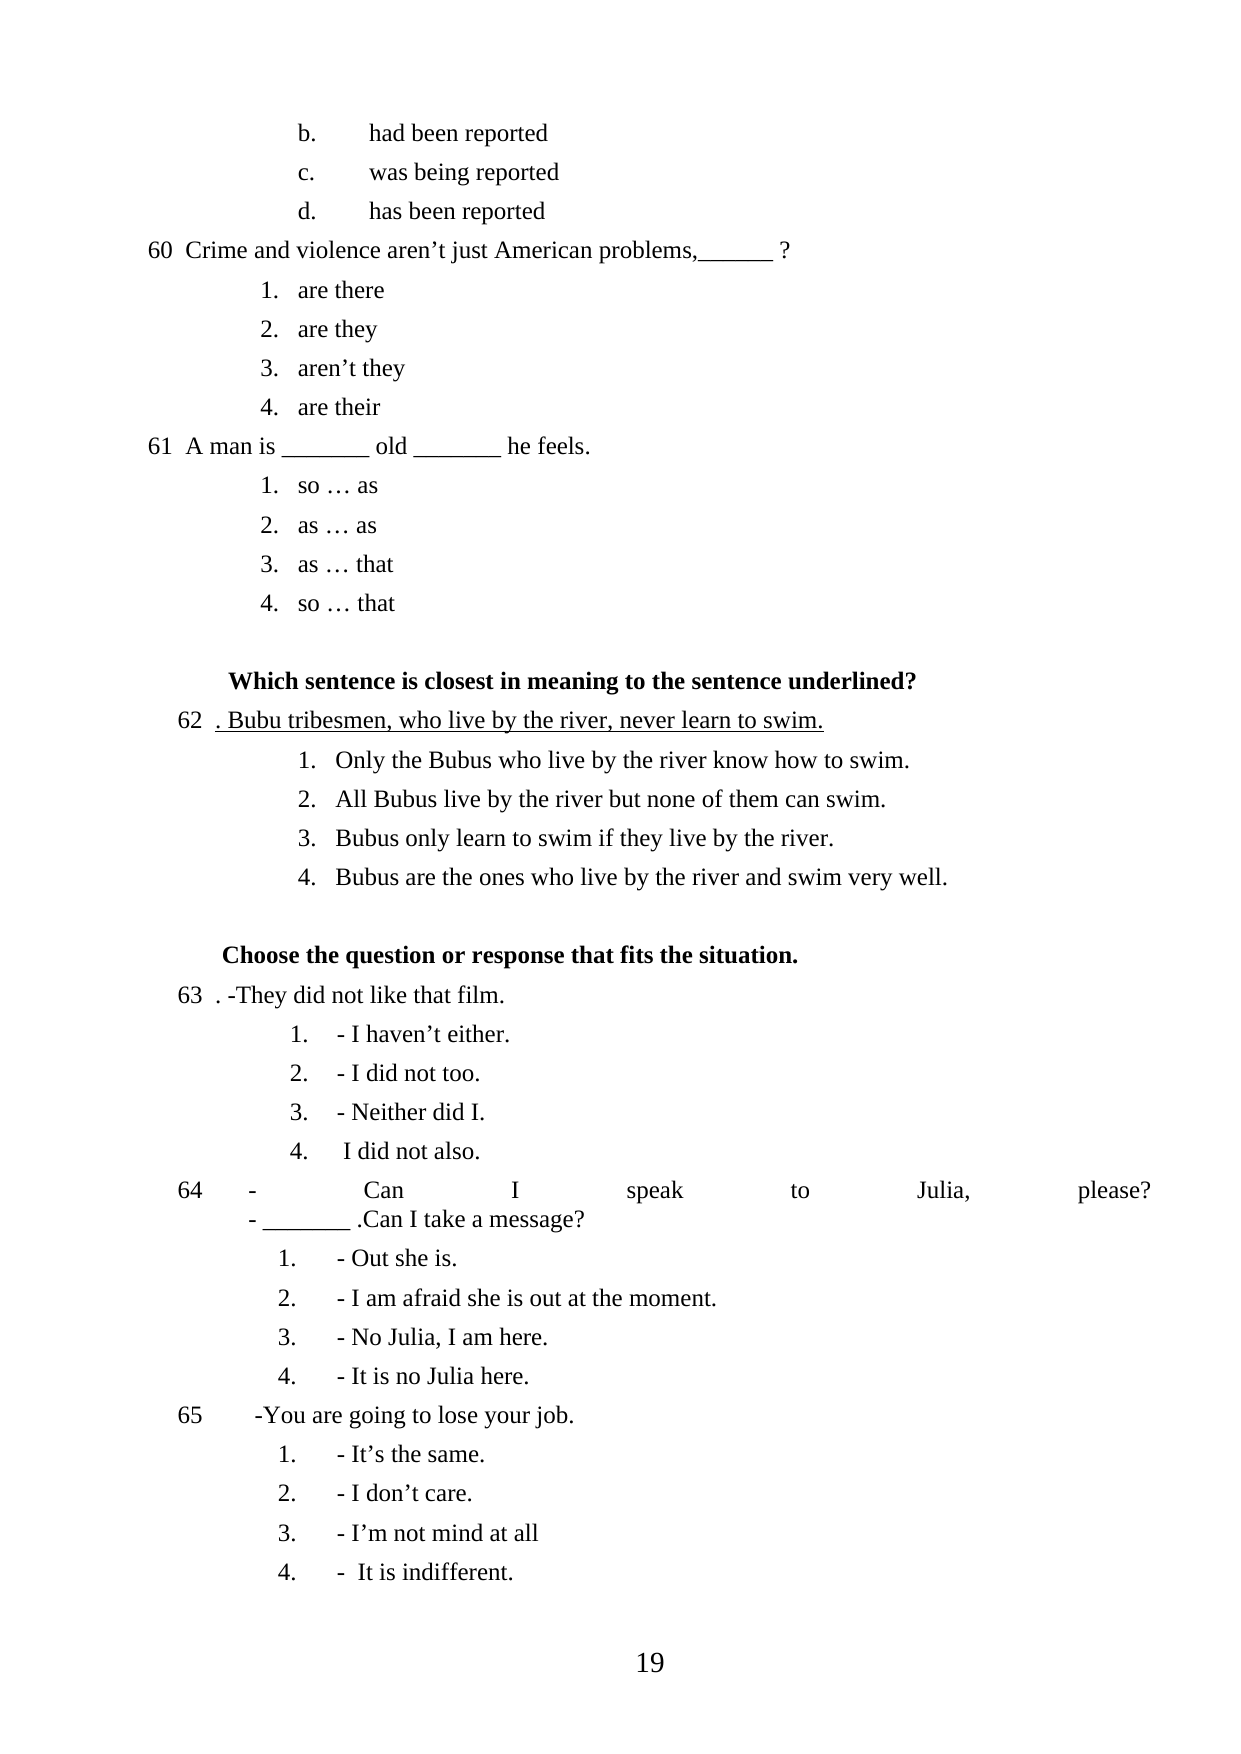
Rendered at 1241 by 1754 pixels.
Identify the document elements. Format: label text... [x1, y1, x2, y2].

text Which sentence is closest in meaning to the sentence underlined? [148, 666, 1152, 695]
list . -They did not like that film. [177, 980, 1152, 1008]
text Choose the question or response that fits the situation. [148, 941, 1152, 969]
list as … as [260, 510, 1152, 538]
list A man is _______ old _______ he feels. [148, 431, 1152, 460]
list has been reported [242, 196, 1152, 225]
list -You are going to lose your job. [177, 1400, 1152, 1429]
list I did not also. [289, 1136, 1152, 1165]
list - Out she is. [278, 1243, 1152, 1272]
list aren’t they [260, 353, 1152, 382]
list - Neither did I. [289, 1097, 1152, 1126]
list - It is indifferent. [278, 1557, 1152, 1586]
list are there [260, 275, 1152, 303]
list - It is no Julia here. [278, 1361, 1152, 1390]
list - I don’t care. [278, 1478, 1152, 1507]
list Bubus are the ones who live by the river and swim very well. [298, 862, 1152, 891]
list - I haven’t either. [289, 1019, 1152, 1048]
list All Bubus live by the river but none of them can swim. [298, 784, 1152, 813]
list - Can I speak to Julia, please? - _______ .Can I take a message? [177, 1176, 1152, 1233]
list Crime and violence aren’t just American problems,______ ? [148, 236, 1152, 264]
list - I did not too. [289, 1058, 1152, 1087]
list so … that [260, 588, 1152, 617]
list was being reported [242, 157, 1152, 186]
list - I’m not mind at all [278, 1518, 1152, 1546]
list are their [260, 392, 1152, 421]
list had been reported [242, 118, 1152, 147]
list - No Julia, I am here. [278, 1322, 1152, 1351]
list - I am afraid she is out at the moment. [278, 1283, 1152, 1311]
list are they [260, 314, 1152, 343]
list - It’s the same. [278, 1439, 1152, 1468]
list Only the Bubus who live by the river know how to swim. [298, 745, 1152, 773]
list as … that [260, 549, 1152, 578]
list . Bubu tribesmen, who live by the river, never learn to swim. [177, 706, 1152, 734]
list so … as [260, 471, 1152, 499]
list Bubus only learn to swim if they live by the river. [298, 823, 1152, 852]
